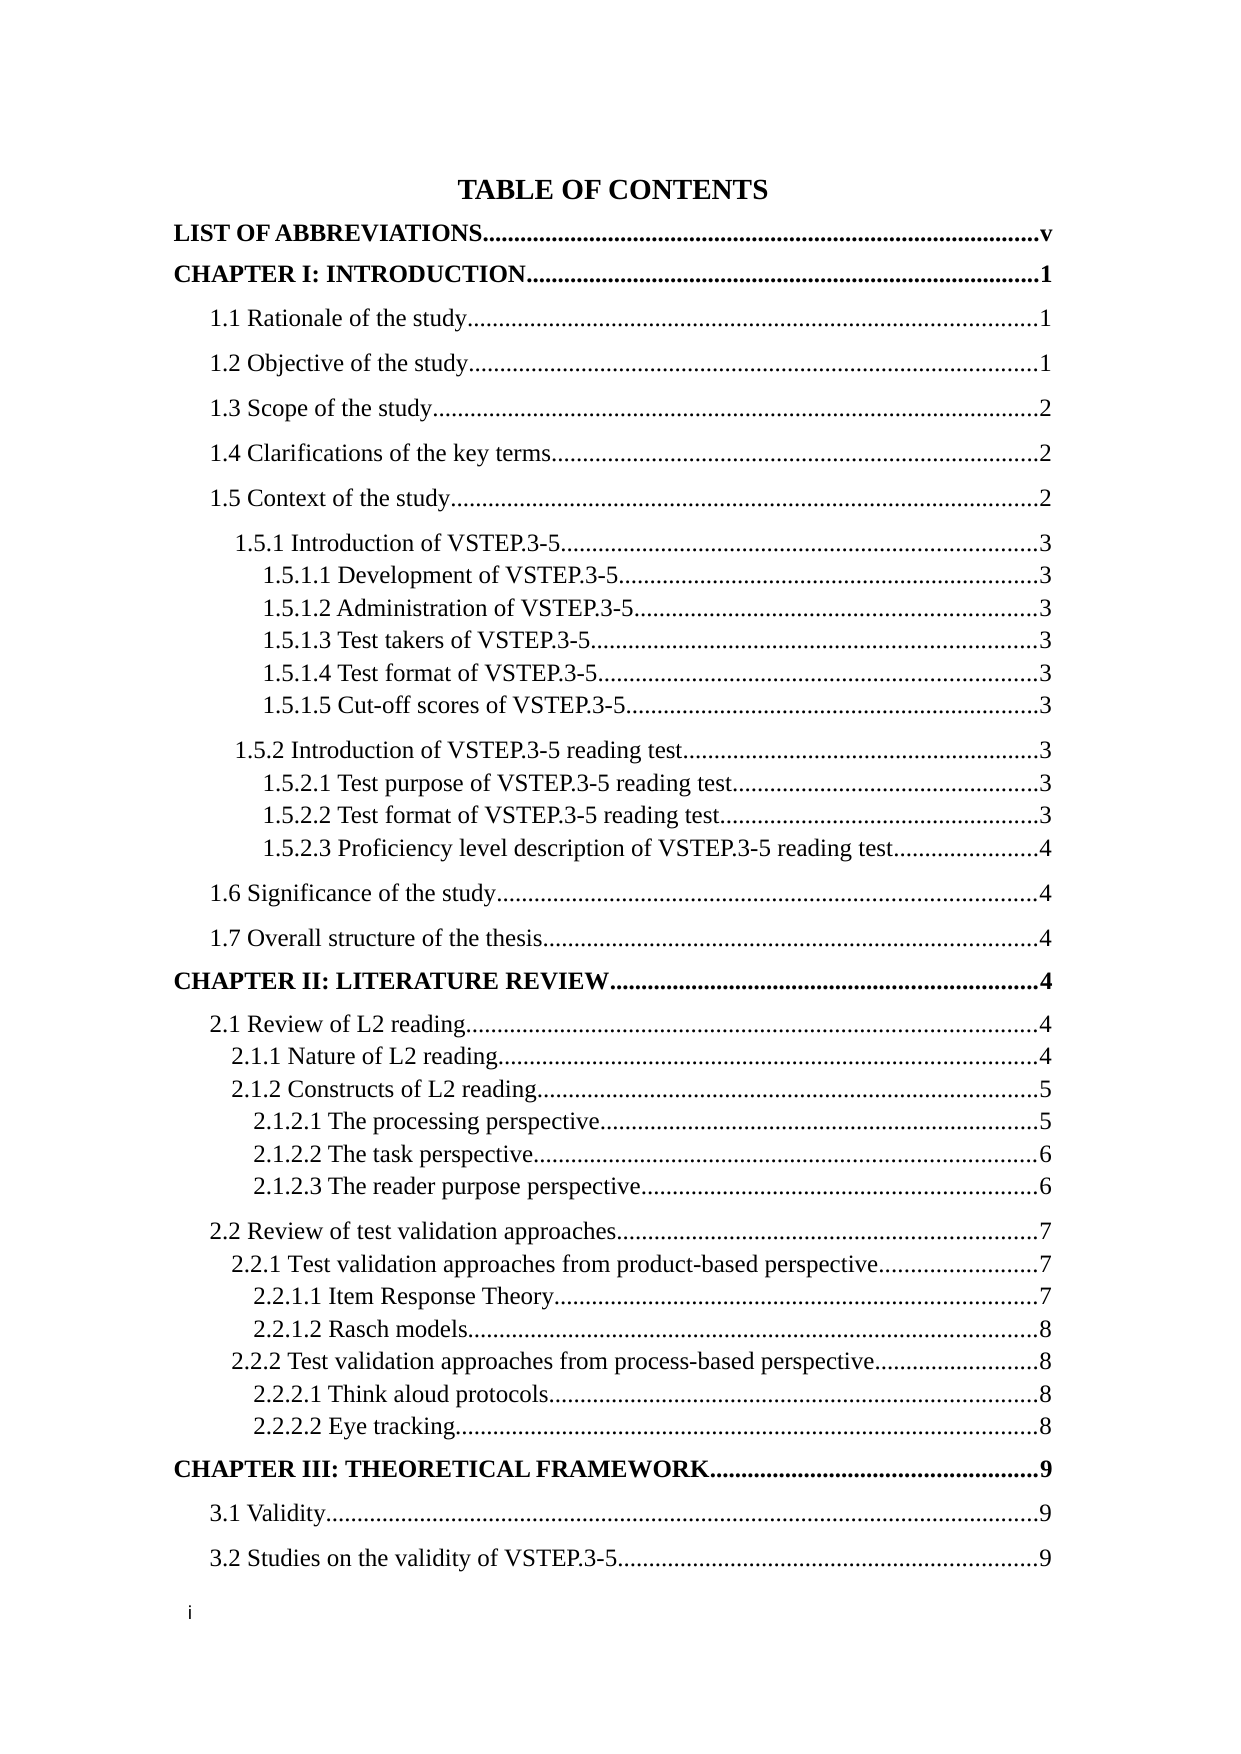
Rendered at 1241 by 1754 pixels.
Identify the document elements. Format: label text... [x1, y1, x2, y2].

text 1.5.1.4 Test format of VSTEP.3-5 3 [187, 656, 1053, 688]
text 1.7 Overall structure of the thesis 4 [209, 921, 1053, 953]
text 1.5.2.2 Test format of VSTEP.3-5 reading test 3 [187, 798, 1053, 831]
text CHAPTER III: THEORETICAL FRAMEWORK 9 [173, 1454, 1053, 1483]
text 1.5.1.2 Administration of VSTEP.3-5 3 [187, 591, 1053, 623]
text 2.2.1 Test validation approaches from product-based perspective 7 [231, 1247, 1053, 1279]
text 2.2.1.1 Item Response Theory 7 [253, 1279, 1053, 1312]
text 3.2 Studies on the validity of VSTEP.3-5 9 [209, 1541, 1053, 1573]
text 1.3 Scope of the study 2 [209, 391, 1053, 423]
text 2.1.2.3 The reader purpose perspective 6 [253, 1169, 1053, 1202]
text 1.4 Clarifications of the key terms 2 [209, 436, 1053, 468]
text CHAPTER II: LITERATURE REVIEW 4 [173, 966, 1053, 994]
text 2.1.2.2 The task perspective 6 [253, 1137, 1053, 1169]
text 2.1 Review of L2 reading 4 [209, 1007, 1053, 1039]
text 2.2.1.2 Rasch models 8 [253, 1312, 1053, 1344]
text 1.5.1.5 Cut-off scores of VSTEP.3-5 3 [187, 688, 1053, 721]
text 2.1.2 Constructs of L2 reading 5 [231, 1072, 1053, 1104]
text 2.2.2.2 Eye tracking 8 [253, 1409, 1053, 1442]
text 1.5 Context of the study 2 [209, 481, 1053, 513]
text 1.5.2 Introduction of VSTEP.3-5 reading test 3 [209, 733, 1053, 766]
text 2.2.2.1 Think aloud protocols 8 [253, 1377, 1053, 1409]
text 1.5.1.3 Test takers of VSTEP.3-5 3 [187, 623, 1053, 656]
text 1.1 Rationale of the study 1 [209, 301, 1053, 333]
text 1.6 Significance of the study 4 [209, 876, 1053, 908]
text 1.5.1 Introduction of VSTEP.3-5 3 [209, 526, 1053, 558]
text 2.2.2 Test validation approaches from process-based perspective 8 [231, 1344, 1053, 1377]
text TABLE OF CONTENTS [173, 172, 1053, 206]
text CHAPTER I: INTRODUCTION 1 [173, 259, 1053, 288]
text 2.1.2.1 The processing perspective 5 [253, 1104, 1053, 1137]
text LIST OF ABBREVIATIONS v [173, 218, 1053, 247]
text 2.2 Review of test validation approaches 7 [209, 1214, 1053, 1247]
text 1.5.1.1 Development of VSTEP.3-5 3 [187, 558, 1053, 591]
text 1.5.2.3 Proficiency level description of VSTEP.3-5 reading test 4 [187, 831, 1053, 863]
text 1.5.2.1 Test purpose of VSTEP.3-5 reading test 3 [187, 766, 1053, 798]
text 3.1 Validity 9 [209, 1496, 1053, 1528]
text 1.2 Objective of the study 1 [209, 346, 1053, 378]
text 2.1.1 Nature of L2 reading 4 [231, 1039, 1053, 1072]
